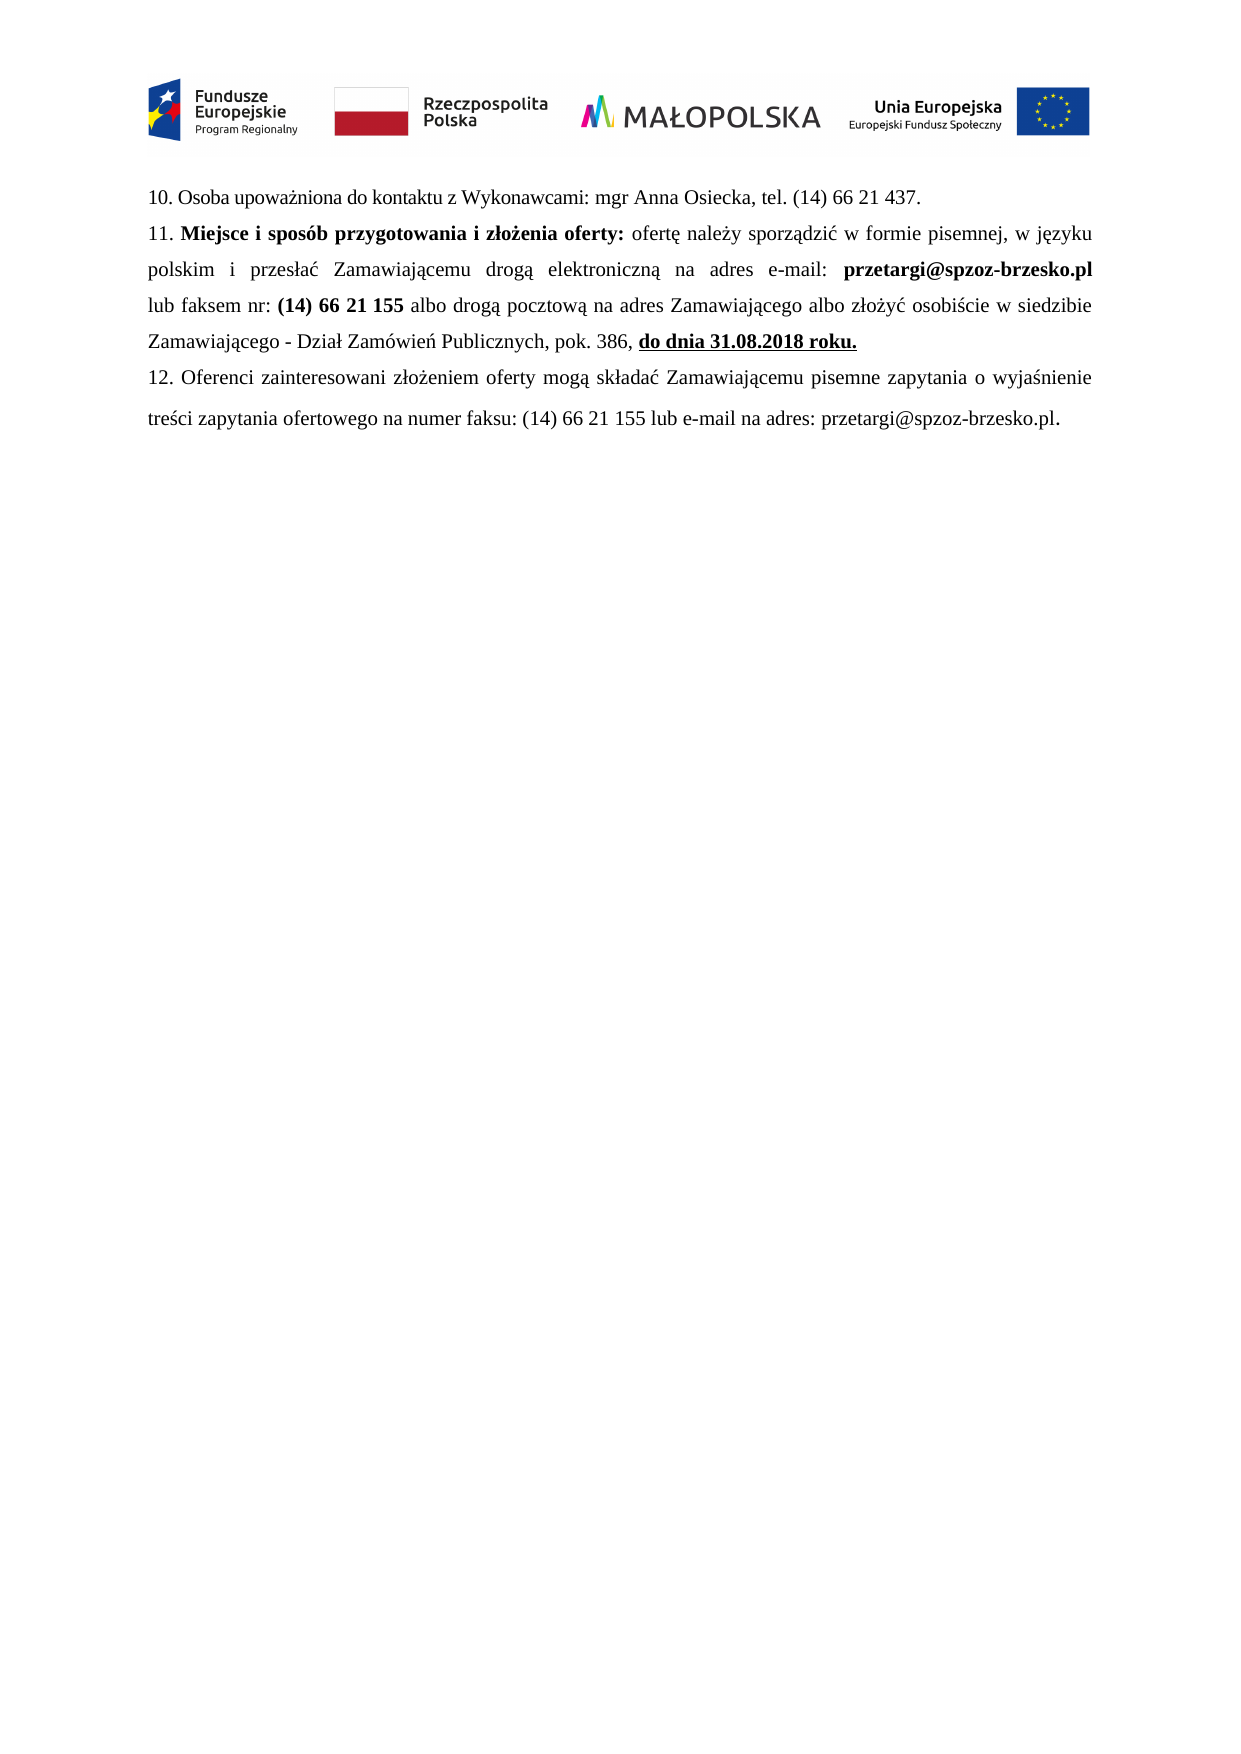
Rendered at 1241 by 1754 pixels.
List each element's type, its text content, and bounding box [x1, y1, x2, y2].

text 10. Osoba upoważniona do kontaktu z Wykonawcami: mgr Anna Osiecka, tel. (14) 66 21 437. [148, 185, 1093, 209]
text 11. Miejsce i sposób przygotowania i złożenia oferty: ofertę należy sporządzić w formie pisemnej, w języku polskim i przesłać Zamawiającemu drogą elektroniczną na adres e-mail: przetargi@spzoz-brzesko.pl lub faksem nr: (14) 66 21 155 albo drogą pocztową na adres Zamawiającego albo złożyć osobiście w siedzibie Zamawiającego - Dział Zamówień Publicznych, pok. 386, do dnia 31.08.2018 roku. [148, 221, 1093, 353]
picture [147, 73, 1090, 157]
text 12. Oferenci zainteresowani złożeniem oferty mogą składać Zamawiającemu pisemne zapytania o wyjaśnienie treści zapytania ofertowego na numer faksu: (14) 66 21 155 lub e-mail na adres: przetargi@spzoz-brzesko.pl. [148, 365, 1093, 431]
